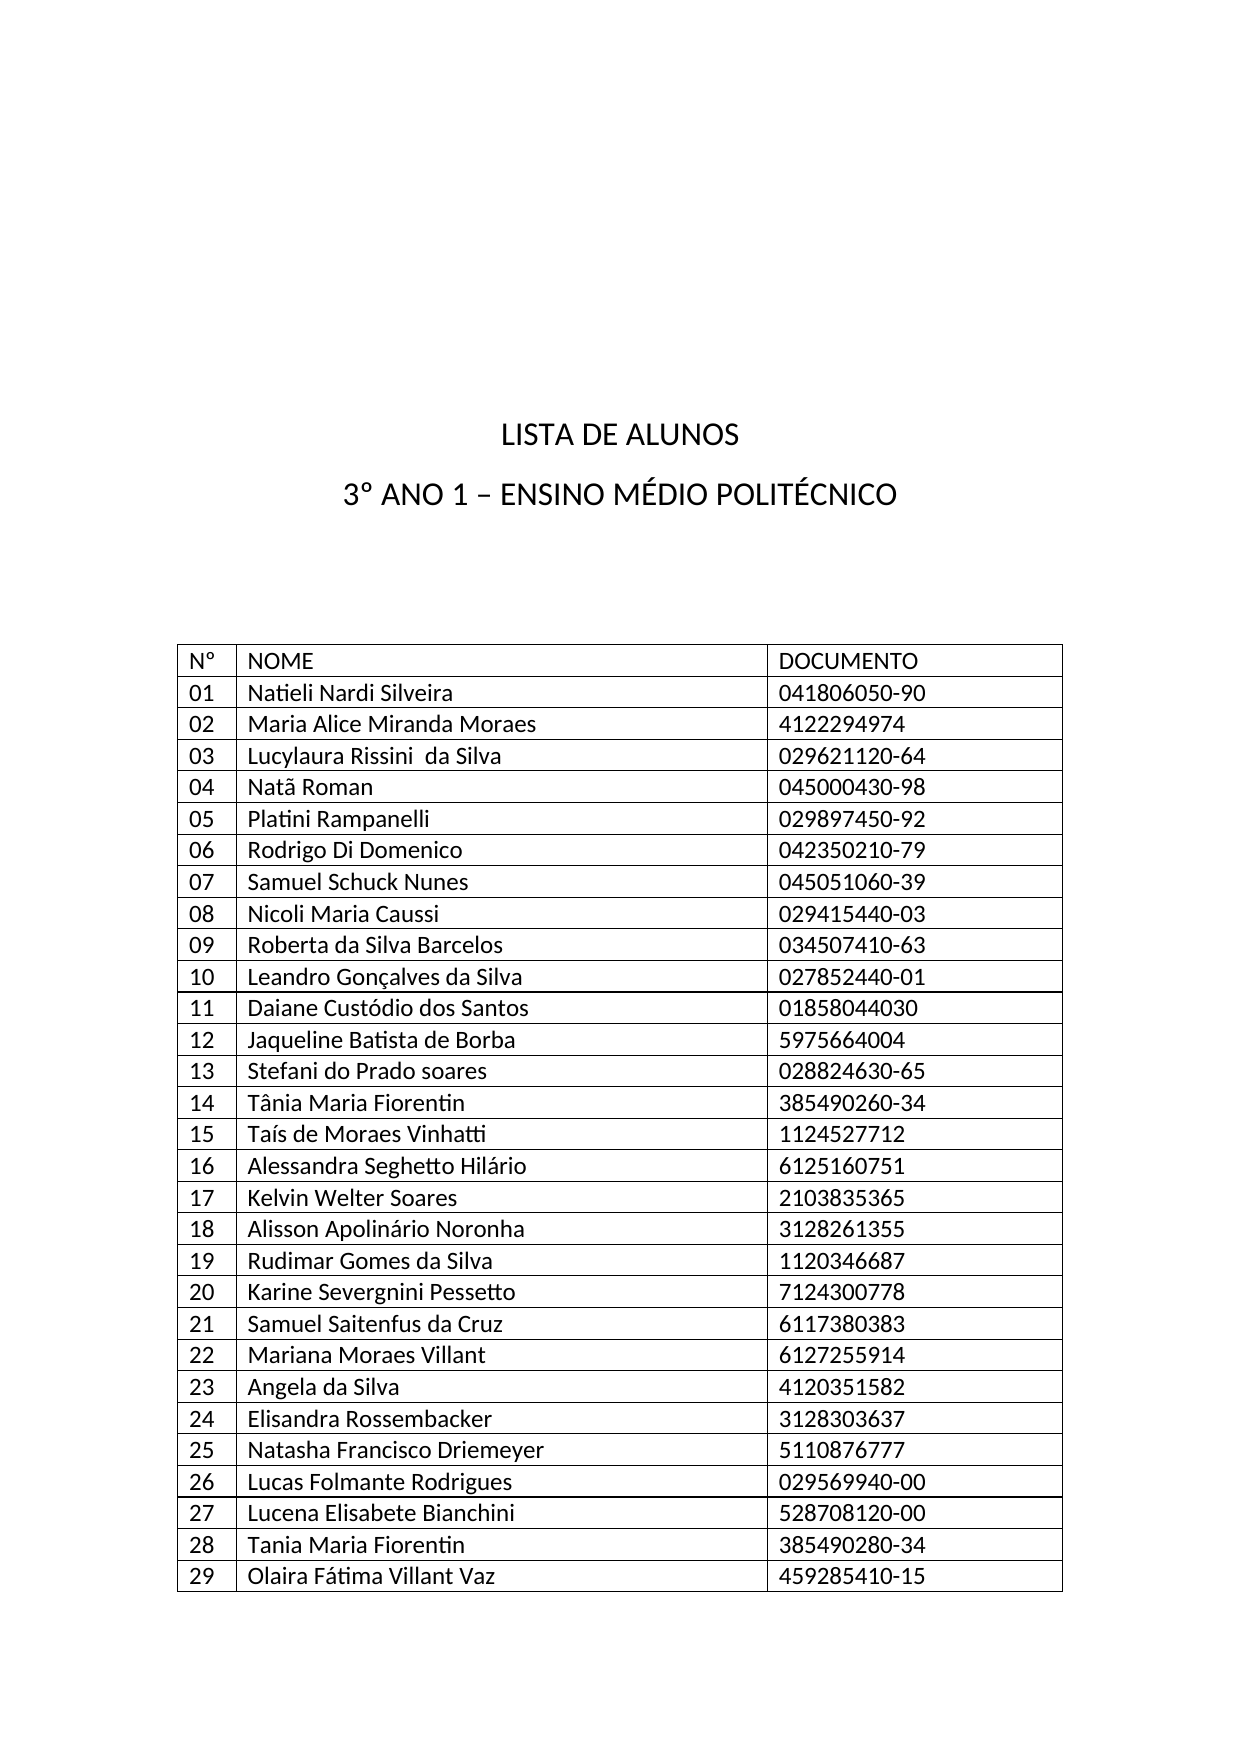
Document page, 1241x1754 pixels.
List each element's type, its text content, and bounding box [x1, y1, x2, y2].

table_cell 20 [178, 1276, 236, 1307]
table_cell 045051060-39 [768, 866, 1062, 897]
table_cell Mariana Moraes Villant [237, 1340, 767, 1370]
table_cell Platini Rampanelli [237, 803, 767, 833]
table_cell 6125160751 [768, 1150, 1062, 1181]
table_cell 2103835365 [768, 1182, 1062, 1212]
table_cell 029415440-03 [768, 898, 1062, 928]
table_header Nº [178, 645, 236, 676]
table_cell Samuel Saitenfus da Cruz [237, 1308, 767, 1338]
table_cell 04 [178, 771, 236, 802]
table_cell 01 [178, 677, 236, 707]
table_header NOME [237, 645, 767, 676]
table_cell 27 [178, 1498, 236, 1528]
table_cell 459285410-15 [768, 1561, 1062, 1591]
table_cell Tania Maria Fiorentin [237, 1529, 767, 1559]
table_cell Rodrigo Di Domenico [237, 835, 767, 865]
table_cell 042350210-79 [768, 835, 1062, 865]
table_cell 06 [178, 835, 236, 865]
table_cell 19 [178, 1245, 236, 1275]
table_cell 4120351582 [768, 1371, 1062, 1402]
table_cell 18 [178, 1213, 236, 1244]
table_cell 4122294974 [768, 708, 1062, 739]
table_cell 029897450-92 [768, 803, 1062, 833]
table_cell 05 [178, 803, 236, 833]
table_cell Kelvin Welter Soares [237, 1182, 767, 1212]
table_cell 28 [178, 1529, 236, 1559]
table_cell Lucylaura Rissini da Silva [237, 740, 767, 770]
table_cell Lucena Elisabete Bianchini [237, 1498, 767, 1528]
table_cell 15 [178, 1119, 236, 1149]
table_cell 29 [178, 1561, 236, 1591]
table_cell 14 [178, 1087, 236, 1118]
table_cell Olaira Fátima Villant Vaz [237, 1561, 767, 1591]
table_cell 7124300778 [768, 1276, 1062, 1307]
table_cell 23 [178, 1371, 236, 1402]
table_cell Tânia Maria Fiorentin [237, 1087, 767, 1118]
table_cell 1124527712 [768, 1119, 1062, 1149]
table_cell Rudimar Gomes da Silva [237, 1245, 767, 1275]
table_cell Daiane Custódio dos Santos [237, 993, 767, 1023]
table_cell 02 [178, 708, 236, 739]
table_cell 5110876777 [768, 1434, 1062, 1465]
table_cell Natasha Francisco Driemeyer [237, 1434, 767, 1465]
table_cell Maria Alice Miranda Moraes [237, 708, 767, 739]
table_cell Stefani do Prado soares [237, 1056, 767, 1086]
table_cell 029569940-00 [768, 1466, 1062, 1496]
table_cell Alessandra Seghetto Hilário [237, 1150, 767, 1181]
table_cell 01858044030 [768, 993, 1062, 1023]
text 3º ANO 1 – ENSINO MÉDIO POLITÉCNICO [177, 473, 1063, 514]
table_cell 034507410-63 [768, 929, 1062, 960]
table_header DOCUMENTO [768, 645, 1062, 676]
table_cell 3128261355 [768, 1213, 1062, 1244]
table_cell 24 [178, 1403, 236, 1433]
table_cell Taís de Moraes Vinhatti [237, 1119, 767, 1149]
table_cell Nicoli Maria Caussi [237, 898, 767, 928]
text LISTA DE ALUNOS [177, 413, 1063, 453]
table_cell 26 [178, 1466, 236, 1496]
table_cell 5975664004 [768, 1024, 1062, 1054]
table_cell 16 [178, 1150, 236, 1181]
table_cell 11 [178, 993, 236, 1023]
table_cell 045000430-98 [768, 771, 1062, 802]
table_cell 041806050-90 [768, 677, 1062, 707]
table_cell 10 [178, 961, 236, 991]
table_cell 3128303637 [768, 1403, 1062, 1433]
table_cell 1120346687 [768, 1245, 1062, 1275]
table_cell 25 [178, 1434, 236, 1465]
table_cell 027852440-01 [768, 961, 1062, 991]
table_cell 028824630-65 [768, 1056, 1062, 1086]
table_cell 12 [178, 1024, 236, 1054]
table_cell Angela da Silva [237, 1371, 767, 1402]
table_cell 6127255914 [768, 1340, 1062, 1370]
table_cell Samuel Schuck Nunes [237, 866, 767, 897]
table_cell 6117380383 [768, 1308, 1062, 1338]
table_cell Elisandra Rossembacker [237, 1403, 767, 1433]
table_cell 21 [178, 1308, 236, 1338]
table_cell 13 [178, 1056, 236, 1086]
table_cell Lucas Folmante Rodrigues [237, 1466, 767, 1496]
table_cell 07 [178, 866, 236, 897]
table_cell 029621120-64 [768, 740, 1062, 770]
table_cell 09 [178, 929, 236, 960]
table_cell Leandro Gonçalves da Silva [237, 961, 767, 991]
table_cell 22 [178, 1340, 236, 1370]
table_cell Natieli Nardi Silveira [237, 677, 767, 707]
table_cell Roberta da Silva Barcelos [237, 929, 767, 960]
table_cell 385490260-34 [768, 1087, 1062, 1118]
table_cell Alisson Apolinário Noronha [237, 1213, 767, 1244]
table_cell 385490280-34 [768, 1529, 1062, 1559]
table_cell 03 [178, 740, 236, 770]
table_cell Karine Severgnini Pessetto [237, 1276, 767, 1307]
table_cell 08 [178, 898, 236, 928]
table_cell 17 [178, 1182, 236, 1212]
table_cell Natã Roman [237, 771, 767, 802]
table_cell Jaqueline Batista de Borba [237, 1024, 767, 1054]
table_cell 528708120-00 [768, 1498, 1062, 1528]
